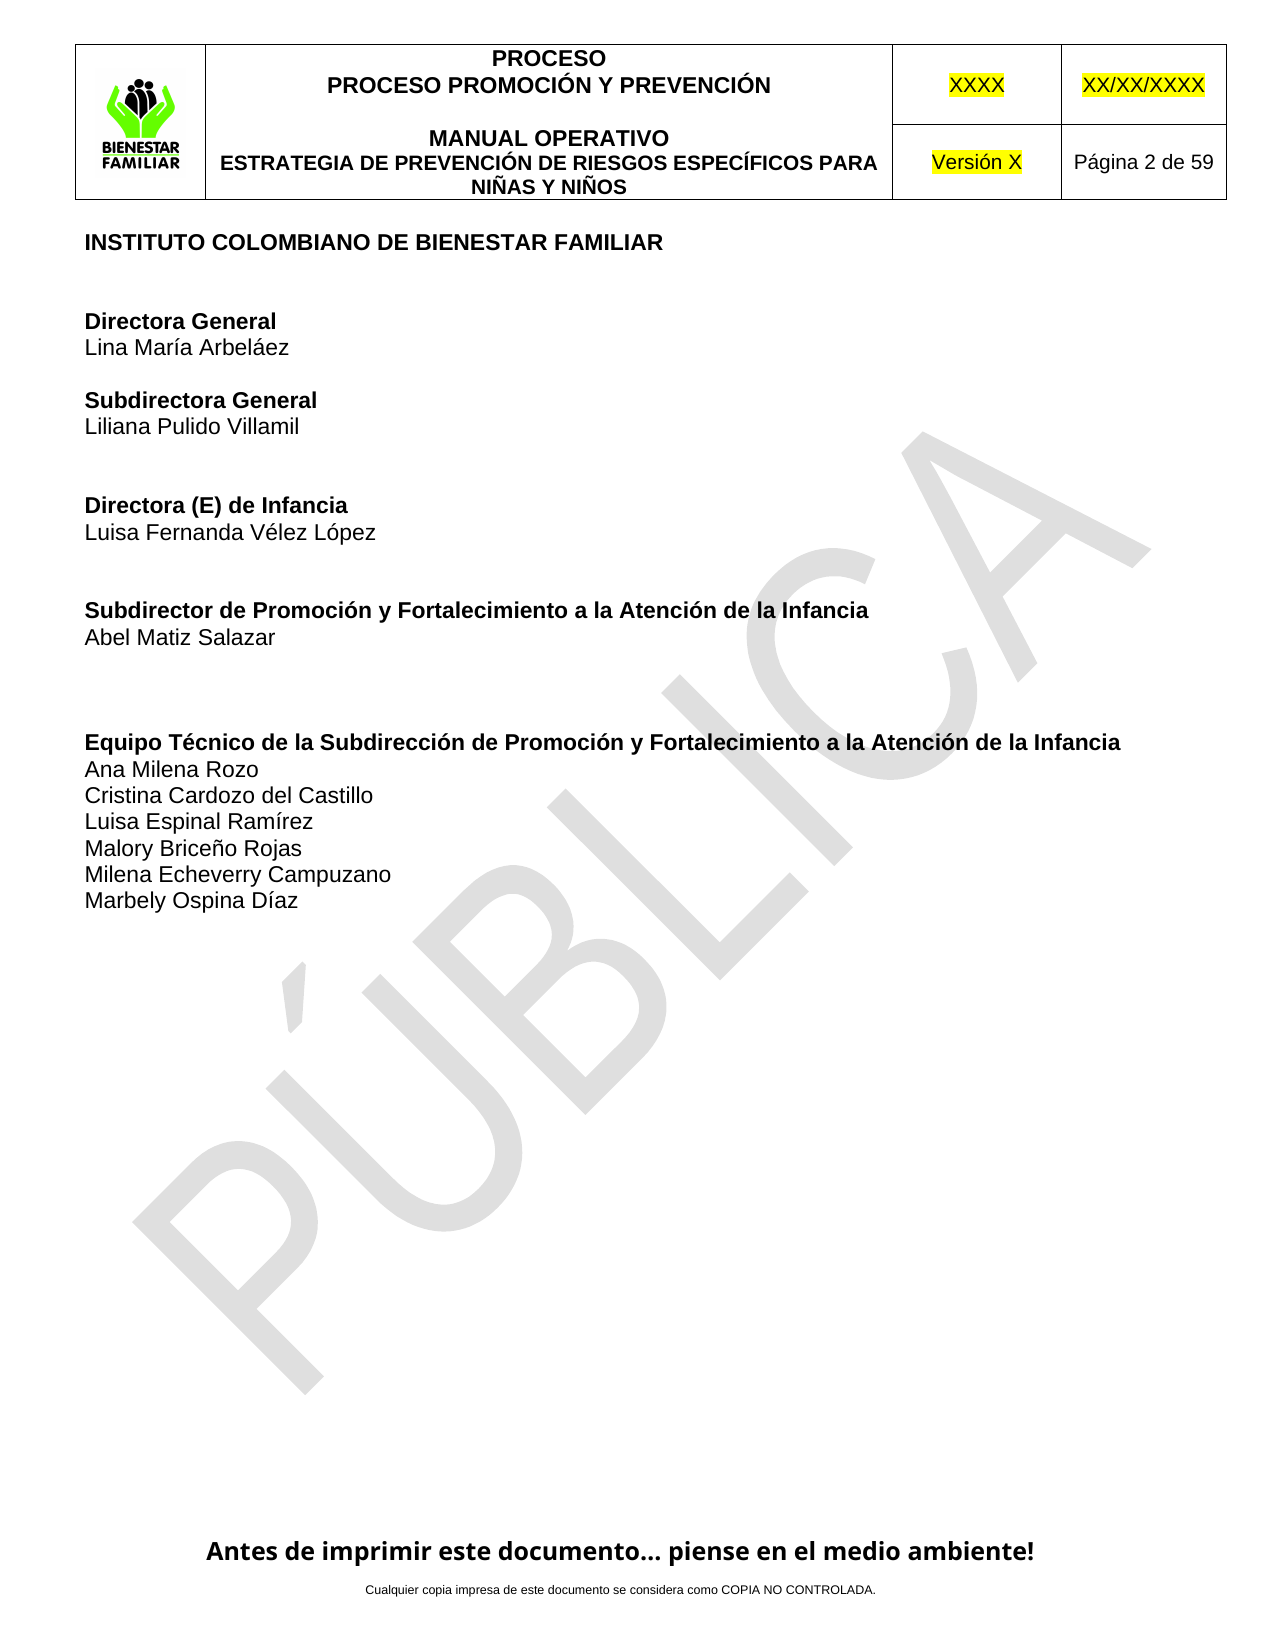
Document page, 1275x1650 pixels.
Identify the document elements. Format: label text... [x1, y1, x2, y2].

text Directora General [84, 308, 1166, 334]
text Marbely Ospina Díaz [84, 887, 1166, 914]
text Ana Milena Rozo [84, 756, 1166, 782]
text Milena Echeverry Campuzano [84, 861, 1166, 887]
text Directora (E) de Infancia [84, 492, 1166, 518]
text Liliana Pulido Villamil [84, 413, 1166, 439]
text Luisa Espinal Ramírez [84, 808, 1166, 835]
text Cristina Cardozo del Castillo [84, 782, 1166, 808]
text Malory Briceño Rojas [84, 835, 1166, 861]
picture [95, 68, 187, 178]
text Equipo Técnico de la Subdirección de Promoción y Fortalecimiento a la Atención de la Infancia [84, 729, 1166, 756]
text Subdirector de Promoción y Fortalecimiento a la Atención de la Infancia [84, 597, 1166, 624]
text Lina María Arbeláez [84, 334, 1166, 360]
text INSTITUTO COLOMBIANO DE BIENESTAR FAMILIAR [84, 228, 1166, 255]
text Subdirectora General [84, 387, 1166, 413]
text Luisa Fernanda Vélez López [84, 518, 1166, 545]
text Abel Matiz Salazar [84, 624, 1166, 650]
